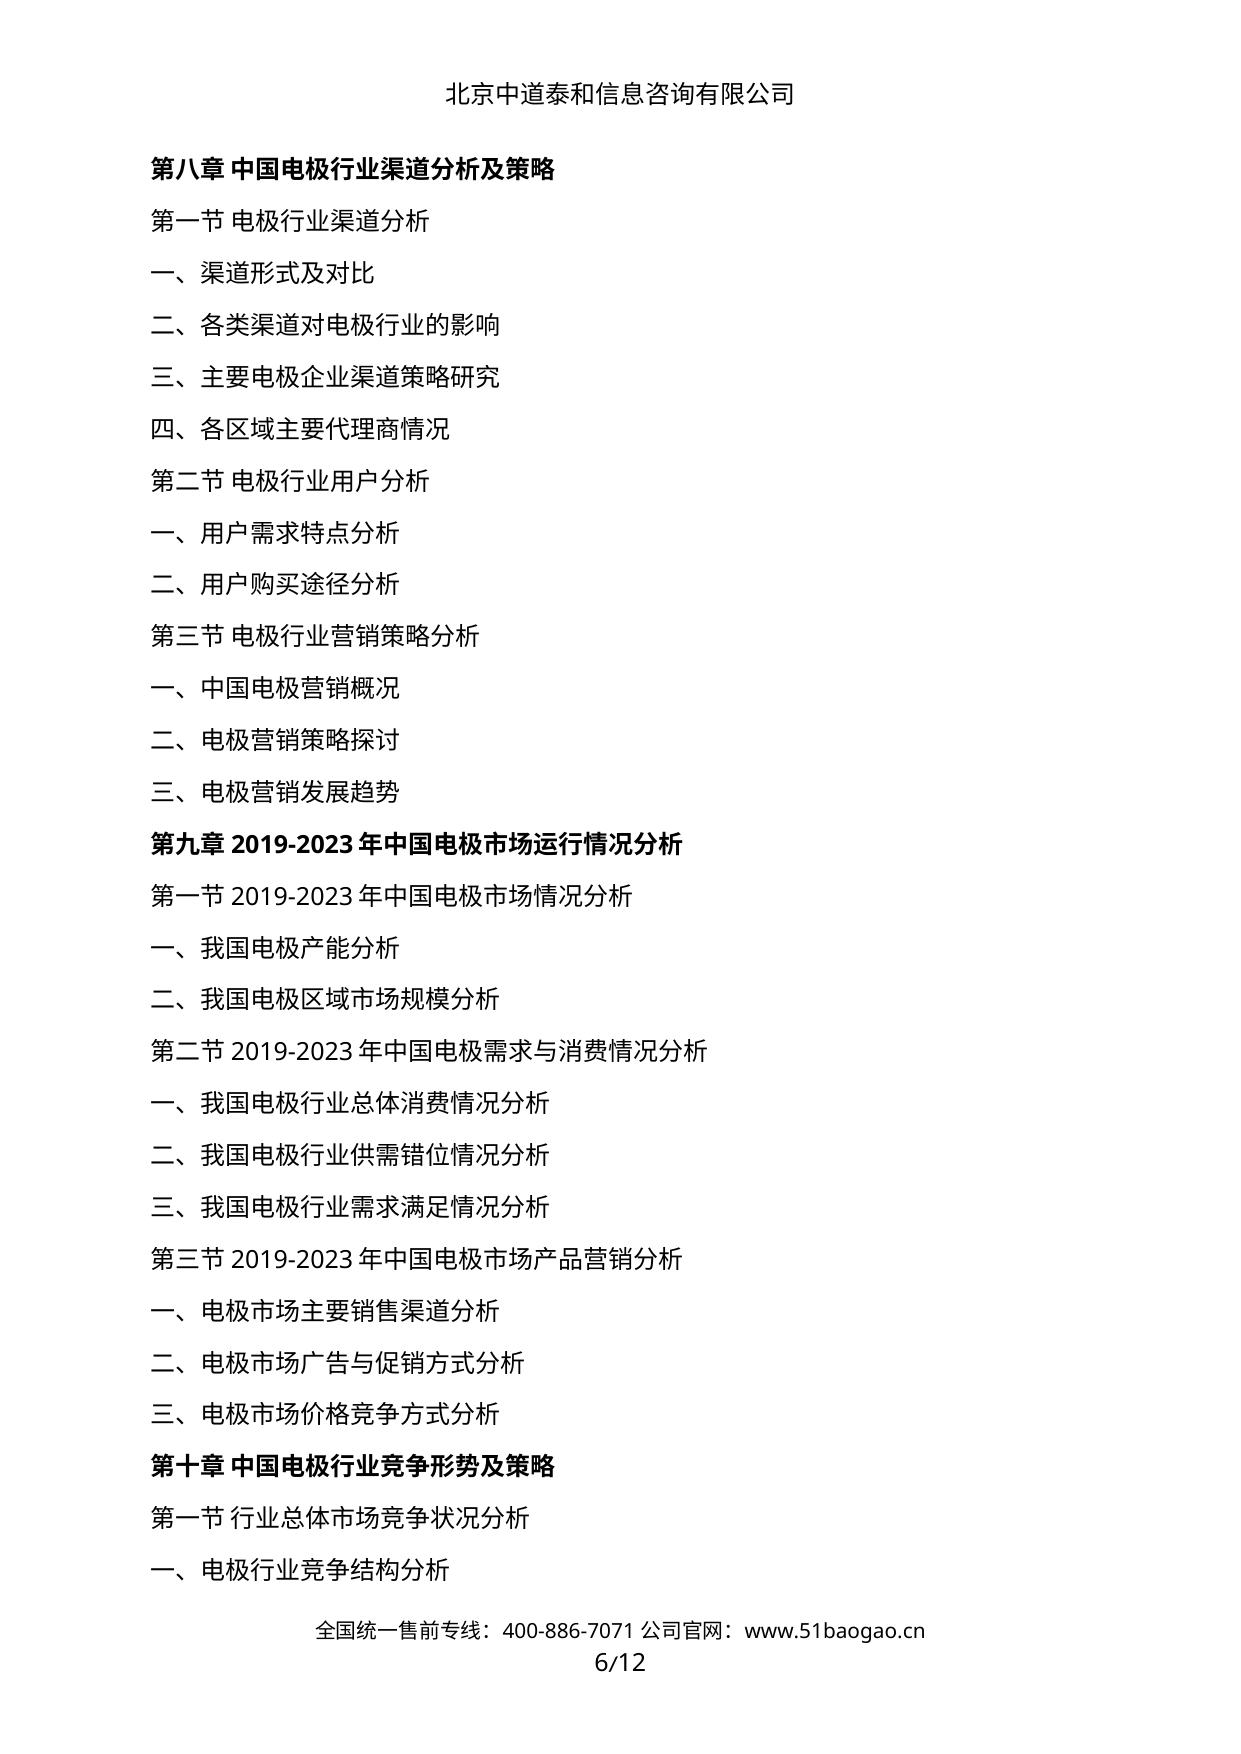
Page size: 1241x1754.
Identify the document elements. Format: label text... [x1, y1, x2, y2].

text 第一节 电极行业渠道分析 [150, 202, 1090, 238]
text 第八章 中国电极行业渠道分析及策略 [150, 150, 1090, 186]
text 第一节 行业总体市场竞争状况分析 [150, 1499, 1090, 1535]
text 第二节 2019-2023年中国电极需求与消费情况分析 [150, 1032, 1090, 1068]
text 四、各区域主要代理商情况 [150, 409, 1090, 446]
text 一、电极行业竞争结构分析 [150, 1551, 1090, 1587]
text 第一节 2019-2023年中国电极市场情况分析 [150, 876, 1090, 912]
text 二、用户购买途径分析 [150, 565, 1090, 601]
text 二、电极营销策略探讨 [150, 721, 1090, 757]
text 二、我国电极区域市场规模分析 [150, 980, 1090, 1016]
text 三、电极市场价格竞争方式分析 [150, 1395, 1090, 1431]
text 第三节 电极行业营销策略分析 [150, 617, 1090, 653]
text 二、电极市场广告与促销方式分析 [150, 1343, 1090, 1379]
text 二、我国电极行业供需错位情况分析 [150, 1136, 1090, 1172]
text 第十章 中国电极行业竞争形势及策略 [150, 1447, 1090, 1483]
text 一、中国电极营销概况 [150, 669, 1090, 705]
text 第二节 电极行业用户分析 [150, 461, 1090, 497]
text 三、电极营销发展趋势 [150, 772, 1090, 809]
text 一、我国电极产能分析 [150, 928, 1090, 964]
text 一、电极市场主要销售渠道分析 [150, 1291, 1090, 1327]
text 一、我国电极行业总体消费情况分析 [150, 1084, 1090, 1120]
text 三、我国电极行业需求满足情况分析 [150, 1187, 1090, 1224]
text 一、渠道形式及对比 [150, 254, 1090, 290]
text 第三节 2019-2023年中国电极市场产品营销分析 [150, 1239, 1090, 1276]
text 二、各类渠道对电极行业的影响 [150, 306, 1090, 342]
text 一、用户需求特点分析 [150, 513, 1090, 549]
text 第九章 2019-2023年中国电极市场运行情况分析 [150, 824, 1090, 861]
text 三、主要电极企业渠道策略研究 [150, 357, 1090, 394]
